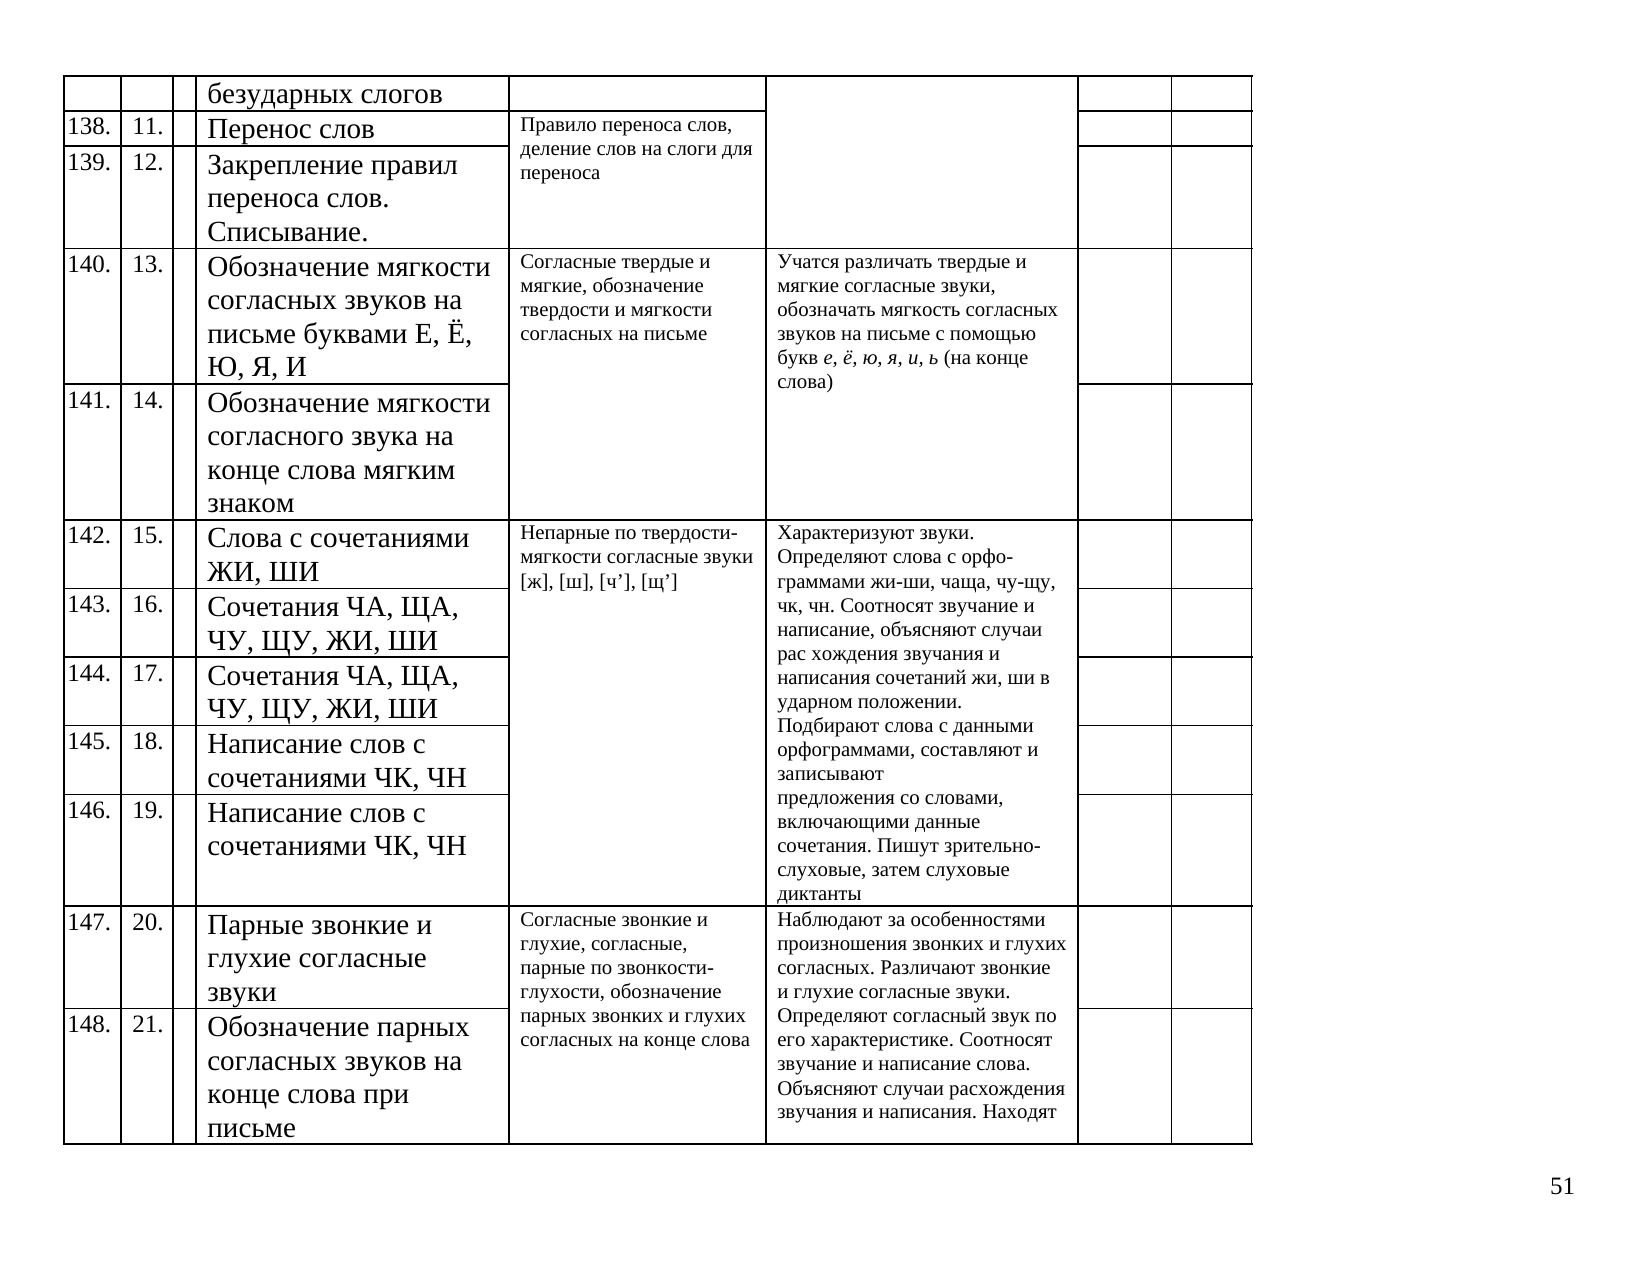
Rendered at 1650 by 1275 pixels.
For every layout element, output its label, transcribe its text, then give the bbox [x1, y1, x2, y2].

table_cell [122, 249, 172, 383]
table_cell [1172, 726, 1251, 793]
table_cell Закрепление правил переноса слов. Списывание. [197, 147, 508, 247]
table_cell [197, 77, 508, 110]
table_cell [1079, 77, 1171, 110]
table_cell [1172, 658, 1251, 725]
table_cell [174, 112, 195, 145]
table_cell Слова с сочетаниями ЖИ, ШИ [197, 521, 508, 587]
table_cell [1172, 77, 1251, 110]
table_cell [1079, 795, 1171, 905]
table_cell [174, 795, 195, 905]
table_cell [1172, 521, 1251, 587]
table_cell [1079, 521, 1171, 587]
table_cell Перенос слов [197, 112, 508, 145]
table_cell Парные звонкие и глухие согласные звуки [197, 907, 508, 1008]
table_cell [174, 726, 195, 793]
table_cell [122, 726, 172, 793]
table_cell [174, 658, 195, 725]
table_cell [1079, 589, 1171, 656]
table_cell Согласные звонкие и глухие, согласные, парные по звонкости- глухости, обозначение парных звонких и глухих согласных на конце слова [510, 907, 765, 1143]
table_cell [1079, 147, 1171, 247]
table_cell Обозначение мягкости согласного звука на конце слова мягким знаком [197, 385, 508, 519]
table_cell [122, 385, 172, 519]
table_cell [65, 147, 120, 247]
table_cell [65, 907, 120, 1008]
table_cell [174, 147, 195, 247]
table_cell [122, 147, 172, 247]
table_cell Обозначение парных согласных звуков на конце слова при письме [197, 1009, 508, 1143]
table_cell Согласные твердые и мягкие, обозначение твердости и мягкости согласных на письме [510, 249, 765, 519]
table_cell [65, 589, 120, 656]
table_cell [65, 249, 120, 383]
table_cell [122, 521, 172, 587]
table_cell [1079, 249, 1171, 383]
table_cell [1079, 385, 1171, 519]
table_cell Непарные по твердости-мягкости согласные звуки [ж], [ш], [ч’], [щ’] [510, 521, 765, 905]
table_cell [174, 385, 195, 519]
table_cell Наблюдают за особенностями произношения звонких и глухих согласных. Различают звонкие и глухие согласные звуки. Определяют согласный звук по его характеристике. Соотносят звучание и написание слова. Объясняют случаи расхождения звучания и написания. Находят в тексте слова, написание которых надо проверять. Объясняют написание слов путем изменения формы слова [767, 907, 1077, 1143]
table_cell [1172, 795, 1251, 905]
table_cell [174, 907, 195, 1008]
table_cell Обозначение мягкости согласных звуков на письме буквами Е, Ё, Ю, Я, И [197, 249, 508, 383]
table_cell [1079, 726, 1171, 793]
table_cell Сочетания ЧА, ЩА, ЧУ, ЩУ, ЖИ, ШИ [197, 658, 508, 725]
table_cell [122, 112, 172, 145]
table_cell [1172, 385, 1251, 519]
table_cell Характеризуют звуки. Определяют слова с орфограммами жи-ши, чаща, чу-щу, чк, чн. Соотносят звучание и написание, объясняют случаи рас хождения звучания и написания сочетаний жи, ши в ударном положении. Подбирают слова с данными орфограммами, составляют и записывают предложения со словами, включающими данные сочетания. Пишут зрительно-слуховые, затем слуховые диктанты [767, 521, 1077, 905]
table_cell [122, 77, 172, 110]
table_cell [1172, 589, 1251, 656]
table_cell Правило переноса слов, деление слов на слоги для переноса [510, 112, 765, 247]
table_cell [122, 658, 172, 725]
table_cell [174, 77, 195, 110]
table_cell [1079, 112, 1171, 145]
table_cell [1172, 907, 1251, 1008]
table_cell [174, 589, 195, 656]
table_cell [65, 726, 120, 793]
table_cell Сочетания ЧА, ЩА, ЧУ, ЩУ, ЖИ, ШИ [197, 589, 508, 656]
table_cell [65, 112, 120, 145]
table_cell [122, 907, 172, 1008]
table_cell [65, 385, 120, 519]
table_cell [122, 589, 172, 656]
table_cell [1172, 249, 1251, 383]
table_cell Написание слов с сочетаниями ЧК, ЧН [197, 795, 508, 905]
table_cell [1172, 147, 1251, 247]
table_cell Написание слов с сочетаниями ЧК, ЧН [197, 726, 508, 793]
table_cell [174, 1009, 195, 1143]
table_cell [174, 521, 195, 587]
table_cell [1079, 658, 1171, 725]
table_cell [65, 658, 120, 725]
table_cell [65, 77, 120, 110]
table_cell [122, 795, 172, 905]
table_cell [65, 795, 120, 905]
table_cell [1079, 907, 1171, 1008]
table_cell [1172, 112, 1251, 145]
table_cell [174, 249, 195, 383]
table_cell [65, 521, 120, 587]
table_cell Учатся различать твердые и мягкие согласные звуки, обозначать мягкость согласных звуков на письме с помощью букв е, ё, ю, я, и, ь (на конце слова) [767, 249, 1077, 519]
table_cell [65, 1009, 120, 1143]
table_cell [122, 1009, 172, 1143]
table_cell [1079, 1009, 1171, 1143]
table_cell [1172, 1009, 1251, 1143]
